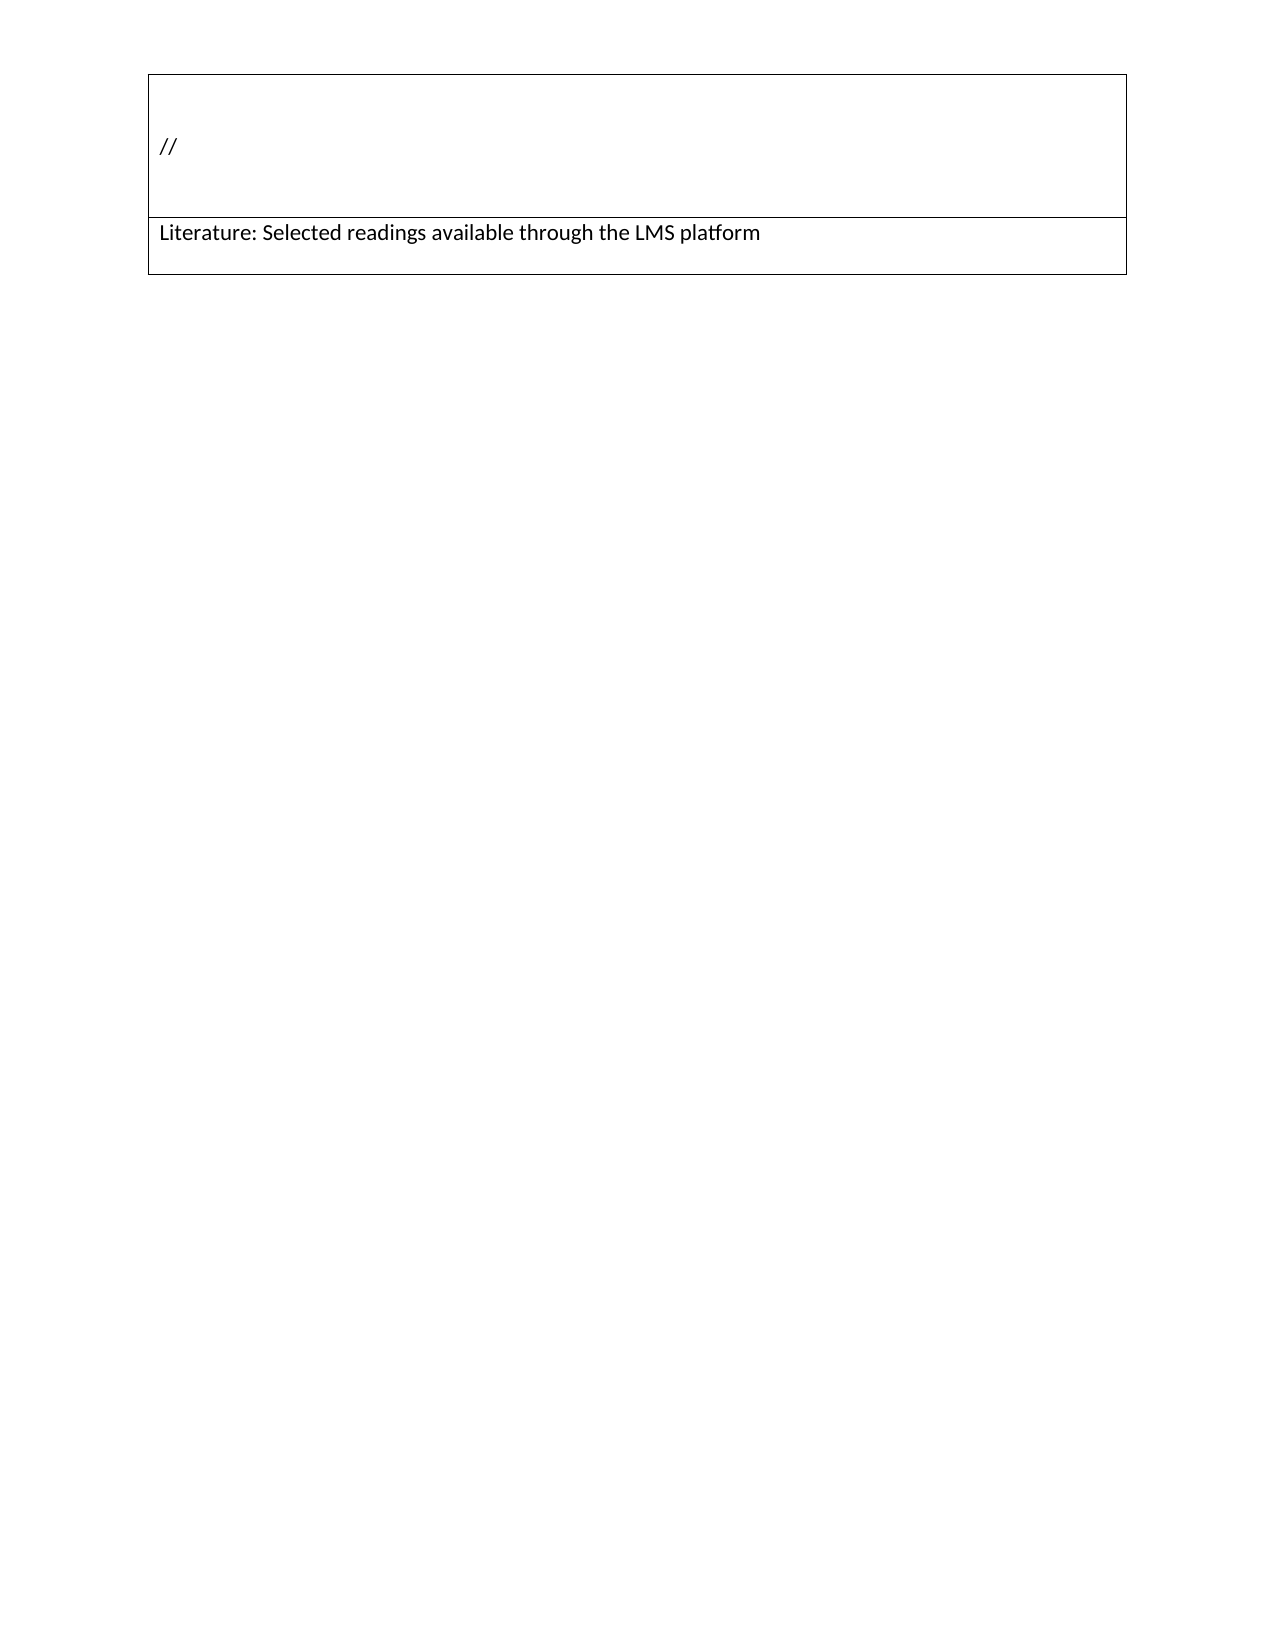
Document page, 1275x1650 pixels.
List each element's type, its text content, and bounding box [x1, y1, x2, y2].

table_cell Literature: Selected readings available through the LMS platform [149, 218, 1126, 274]
table_cell Learning outcomes // [149, 75, 1126, 217]
